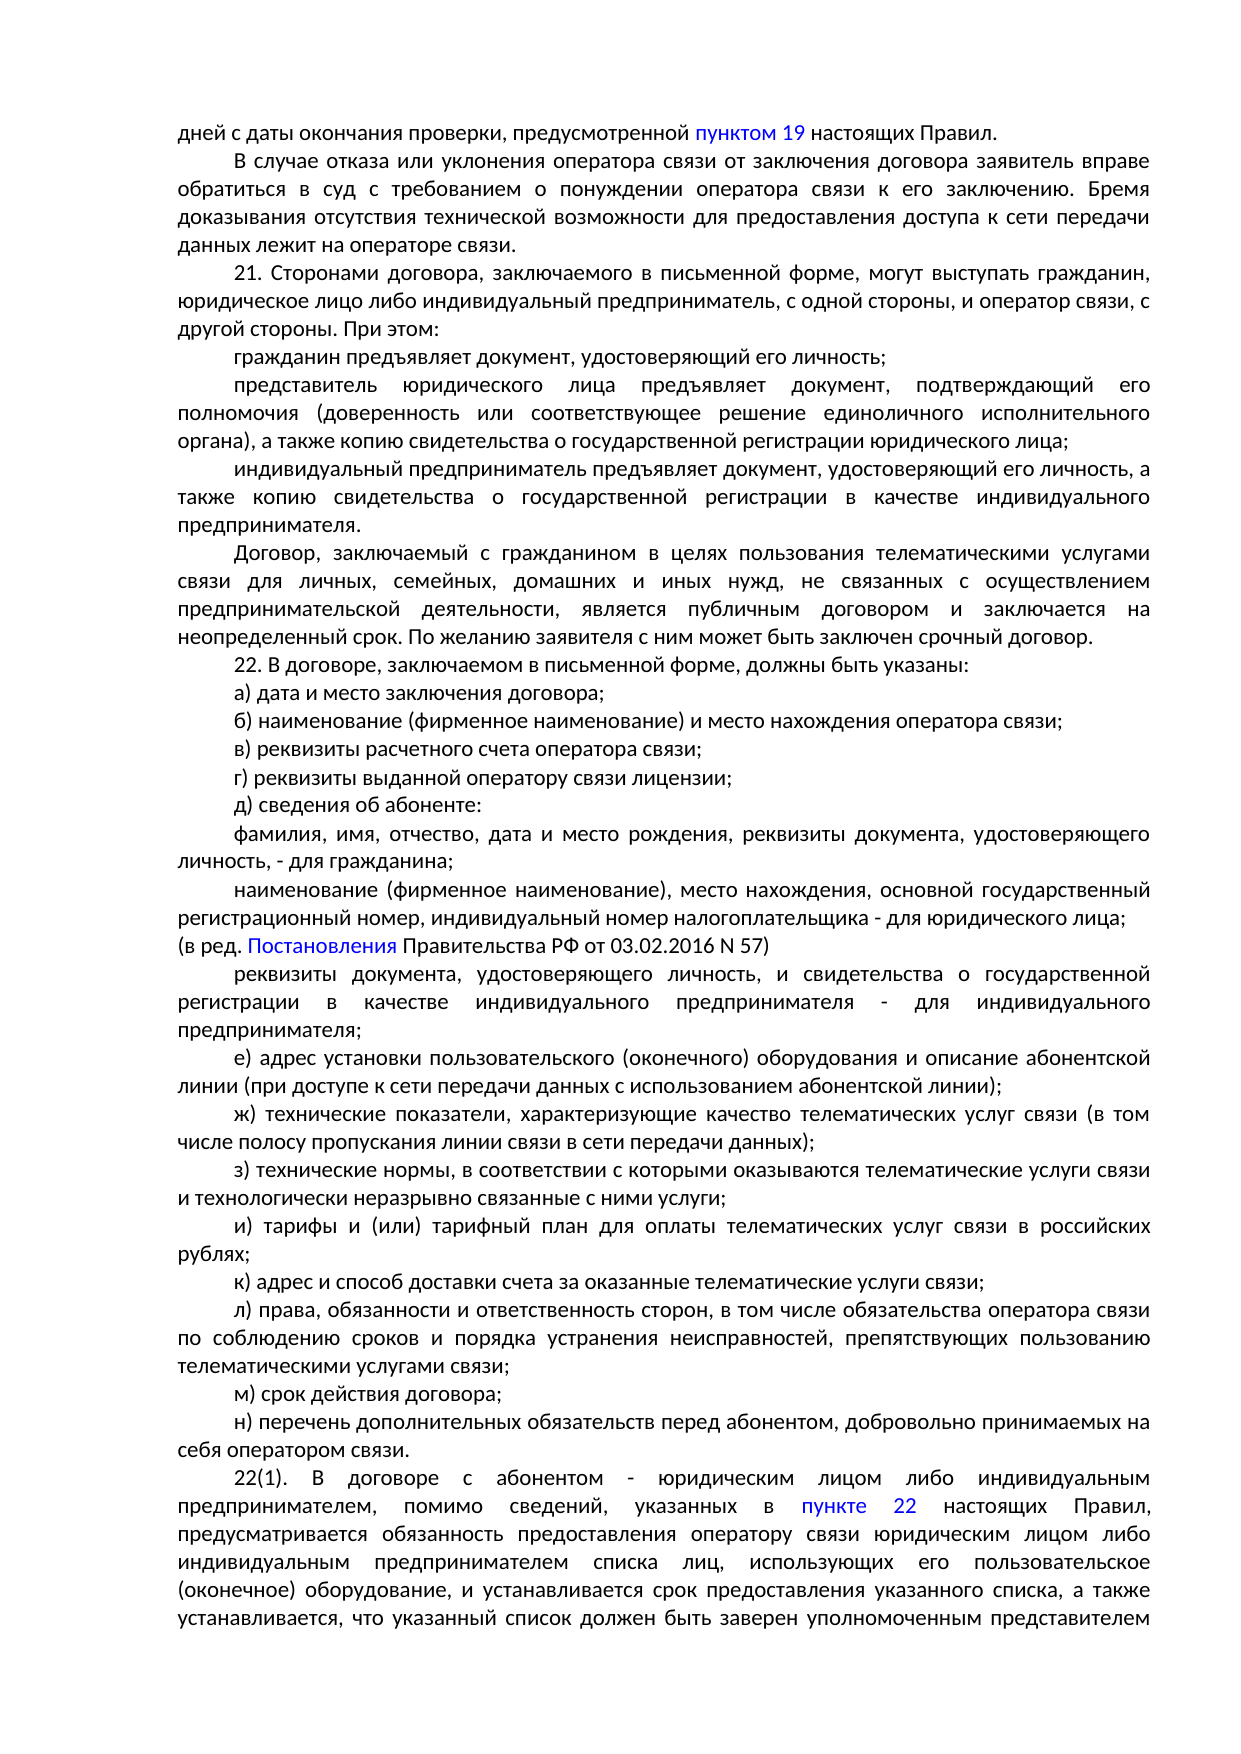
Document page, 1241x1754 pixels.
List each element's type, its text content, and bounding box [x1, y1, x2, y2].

text наименование (фирменное наименование), место нахождения, основной государственный регистрационный номер, индивидуальный номер налогоплательщика - для юридического лица; [177, 875, 1152, 931]
text ж) технические показатели, характеризующие качество телематических услуг связи (в том числе полосу пропускания линии связи в сети передачи данных); [177, 1099, 1152, 1155]
text б) наименование (фирменное наименование) и место нахождения оператора связи; [177, 707, 1152, 734]
text представитель юридического лица предъявляет документ, подтверждающий его полномочия (доверенность или соответствующее решение единоличного исполнительного органа), а также копию свидетельства о государственной регистрации юридического лица; [177, 370, 1152, 454]
text г) реквизиты выданной оператору связи лицензии; [177, 763, 1152, 791]
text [177, 1463, 1152, 1631]
text в) реквизиты расчетного счета оператора связи; [177, 734, 1152, 763]
text и) тарифы и (или) тарифный план для оплаты телематических услуг связи в российских рублях; [177, 1211, 1152, 1267]
text м) срок действия договора; [177, 1379, 1152, 1407]
text 22. В договоре, заключаемом в письменной форме, должны быть указаны: [177, 651, 1152, 678]
text Договор, заключаемый с гражданином в целях пользования телематическими услугами связи для личных, семейных, домашних и иных нужд, не связанных с осуществлением предпринимательской деятельности, является публичным договором и заключается на неопределенный срок. По желанию заявителя с ним может быть заключен срочный договор. [177, 538, 1152, 651]
text л) права, обязанности и ответственность сторон, в том числе обязательства оператора связи по соблюдению сроков и порядка устранения неисправностей, препятствующих пользованию телематическими услугами связи; [177, 1295, 1152, 1379]
text индивидуальный предприниматель предъявляет документ, удостоверяющий его личность, а также копию свидетельства о государственной регистрации в качестве индивидуального предпринимателя. [177, 454, 1152, 538]
text н) перечень дополнительных обязательств перед абонентом, добровольно принимаемых на себя оператором связи. [177, 1407, 1152, 1463]
text реквизиты документа, удостоверяющего личность, и свидетельства о государственной регистрации в качестве индивидуального предпринимателя - для индивидуального предпринимателя; [177, 959, 1152, 1043]
text е) адрес установки пользовательского (оконечного) оборудования и описание абонентской линии (при доступе к сети передачи данных с использованием абонентской линии); [177, 1043, 1152, 1099]
text з) технические нормы, в соответствии с которыми оказываются телематические услуги связи и технологически неразрывно связанные с ними услуги; [177, 1155, 1152, 1211]
text к) адрес и способ доставки счета за оказанные телематические услуги связи; [177, 1267, 1152, 1295]
text 21. Сторонами договора, заключаемого в письменной форме, могут выступать гражданин, юридическое лицо либо индивидуальный предприниматель, с одной стороны, и оператор связи, с другой стороны. При этом: [177, 258, 1152, 342]
text гражданин предъявляет документ, удостоверяющий его личность; [177, 342, 1152, 370]
text а) дата и место заключения договора; [177, 678, 1152, 707]
text (в ред. Постановления Правительства РФ от 03.02.2016 N 57) [177, 931, 1152, 959]
text В случае отказа или уклонения оператора связи от заключения договора заявитель вправе обратиться в суд с требованием о понуждении оператора связи к его заключению. Бремя доказывания отсутствия технической возможности для предоставления доступа к сети передачи данных лежит на операторе связи. [177, 146, 1152, 258]
text фамилия, имя, отчество, дата и место рождения, реквизиты документа, удостоверяющего личность, - для гражданина; [177, 819, 1152, 875]
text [177, 118, 1152, 146]
text д) сведения об абоненте: [177, 791, 1152, 819]
